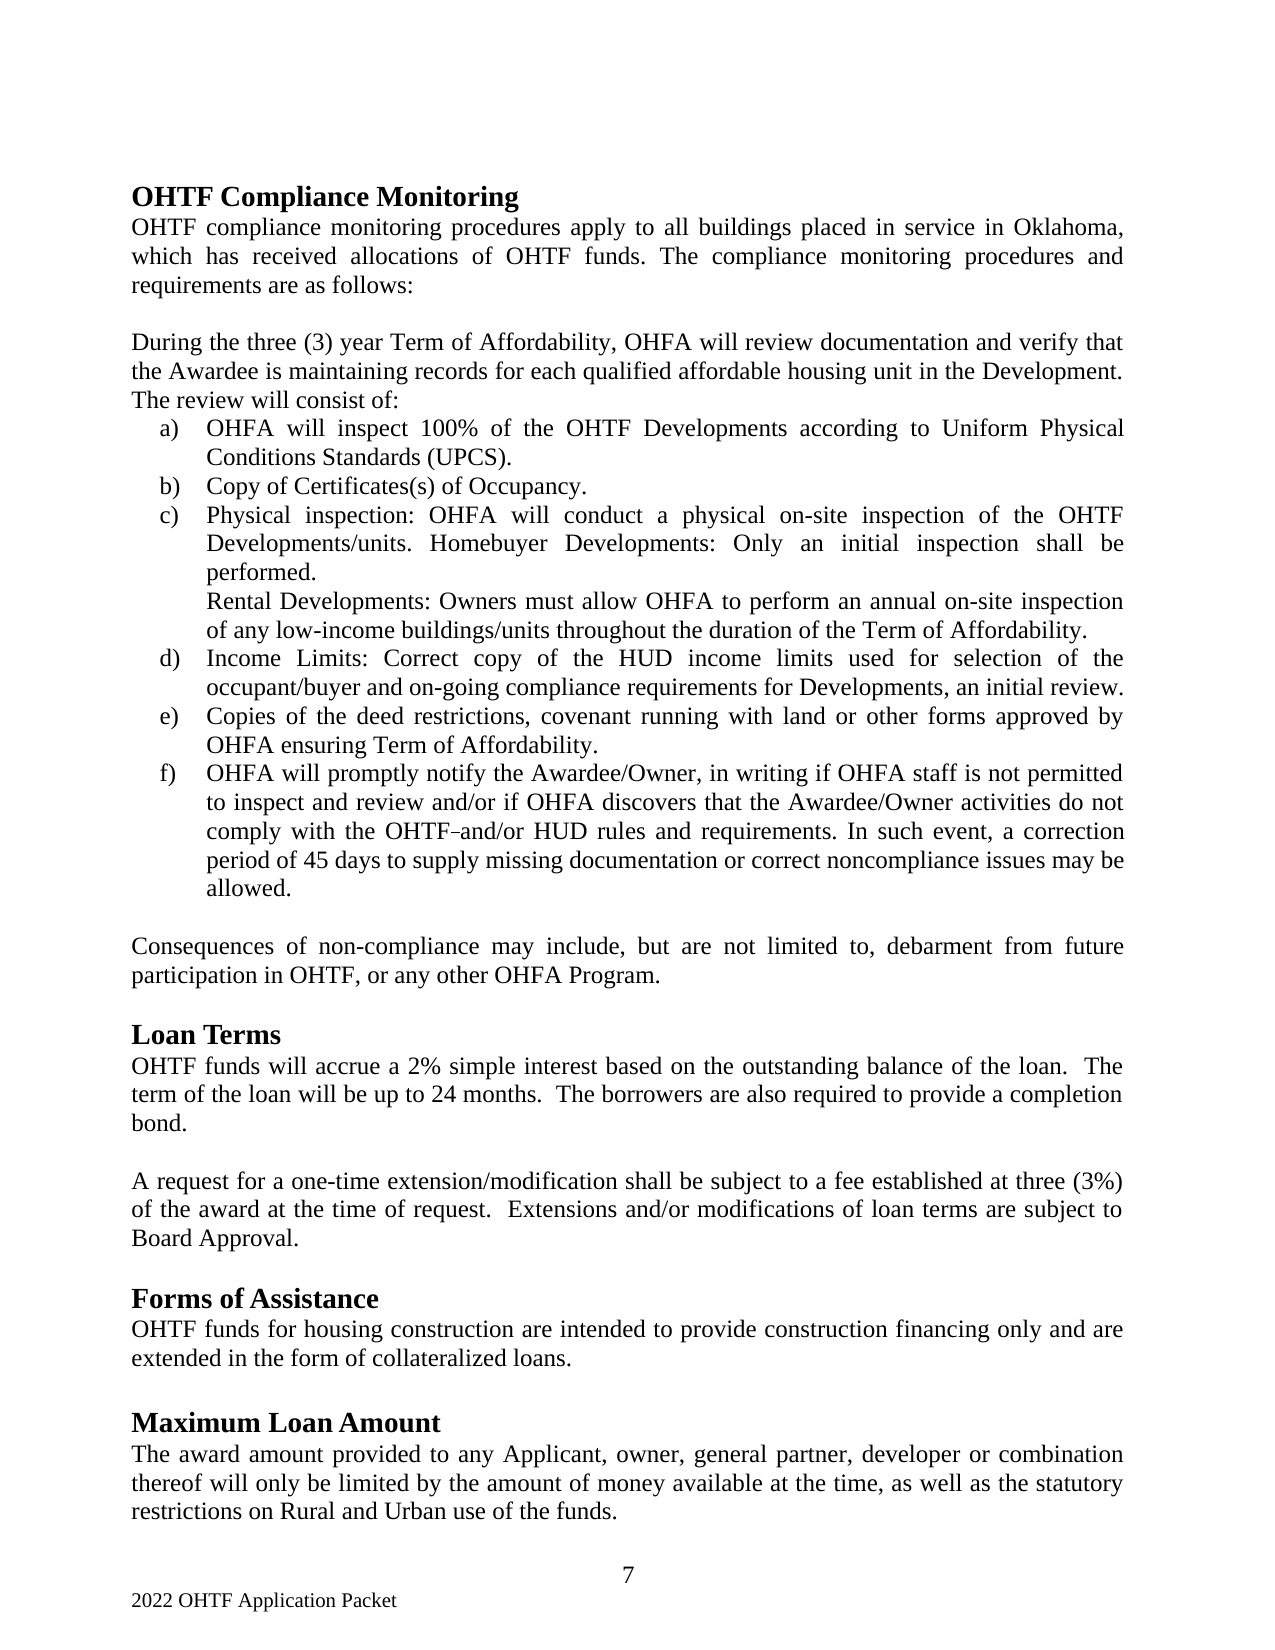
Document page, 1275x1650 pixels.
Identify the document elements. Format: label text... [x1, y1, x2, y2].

subtitle Maximum Loan Amount [131, 1405, 1125, 1439]
list Income Limits: Correct copy of the HUD income limits used for selection of the occupant/buyer and on-going compliance requirements for Developments, an initial review. [159, 643, 1125, 701]
text OHTF compliance monitoring procedures apply to all buildings placed in service in Oklahoma, which has received allocations of OHTF funds. The compliance monitoring procedures and requirements are as follows: [131, 212, 1125, 298]
text During the three (3) year Term of Affordability, OHFA will review documentation and verify that the Awardee is maintaining records for each qualified affordable housing unit in the Development. The review will consist of: [131, 327, 1125, 413]
subtitle Forms of Assistance [131, 1281, 1125, 1314]
subtitle Loan Terms [131, 1017, 1125, 1051]
text Consequences of non-compliance may include, but are not limited to, debarment from future participation in OHTF, or any other OHFA Program. [131, 931, 1125, 988]
list OHFA will promptly notify the Awardee/Owner, in writing if OHFA staff is not permitted to inspect and review and/or if OHFA discovers that the Awardee/Owner activities do not comply with the OHTF and/or HUD rules and requirements. In such event, a correction period of 45 days to supply missing documentation or correct noncompliance issues may be allowed. [159, 758, 1125, 902]
list Copy of Certificates(s) of Occupancy. [159, 471, 1125, 500]
text Rental Developments: Owners must allow OHFA to perform an annual on-site inspection of any low-income buildings/units throughout the duration of the Term of Affordability. [206, 586, 1125, 643]
list Physical inspection: OHFA will conduct a physical on-site inspection of the OHTF Developments/units. Homebuyer Developments: Only an initial inspection shall be performed. [159, 500, 1125, 586]
text OHTF funds will accrue a 2% simple interest based on the outstanding balance of the loan. The term of the loan will be up to 24 months. The borrowers are also required to provide a completion bond. [131, 1051, 1125, 1137]
list Copies of the deed restrictions, covenant running with land or other forms approved by OHFA ensuring Term of Affordability. [159, 701, 1125, 758]
text A request for a one-time extension/modification shall be subject to a fee established at three (3%) of the award at the time of request. Extensions and/or modifications of loan terms are subject to Board Approval. [131, 1166, 1125, 1252]
text OHTF funds for housing construction are intended to provide construction financing only and are extended in the form of collateralized loans. [131, 1314, 1125, 1372]
text The award amount provided to any Applicant, owner, general partner, developer or combination thereof will only be limited by the amount of money available at the time, as well as the statutory restrictions on Rural and Urban use of the funds. [131, 1439, 1125, 1525]
subtitle OHTF Compliance Monitoring [131, 179, 1125, 212]
list OHFA will inspect 100% of the OHTF Developments according to Uniform Physical Conditions Standards (UPCS). [159, 413, 1125, 471]
